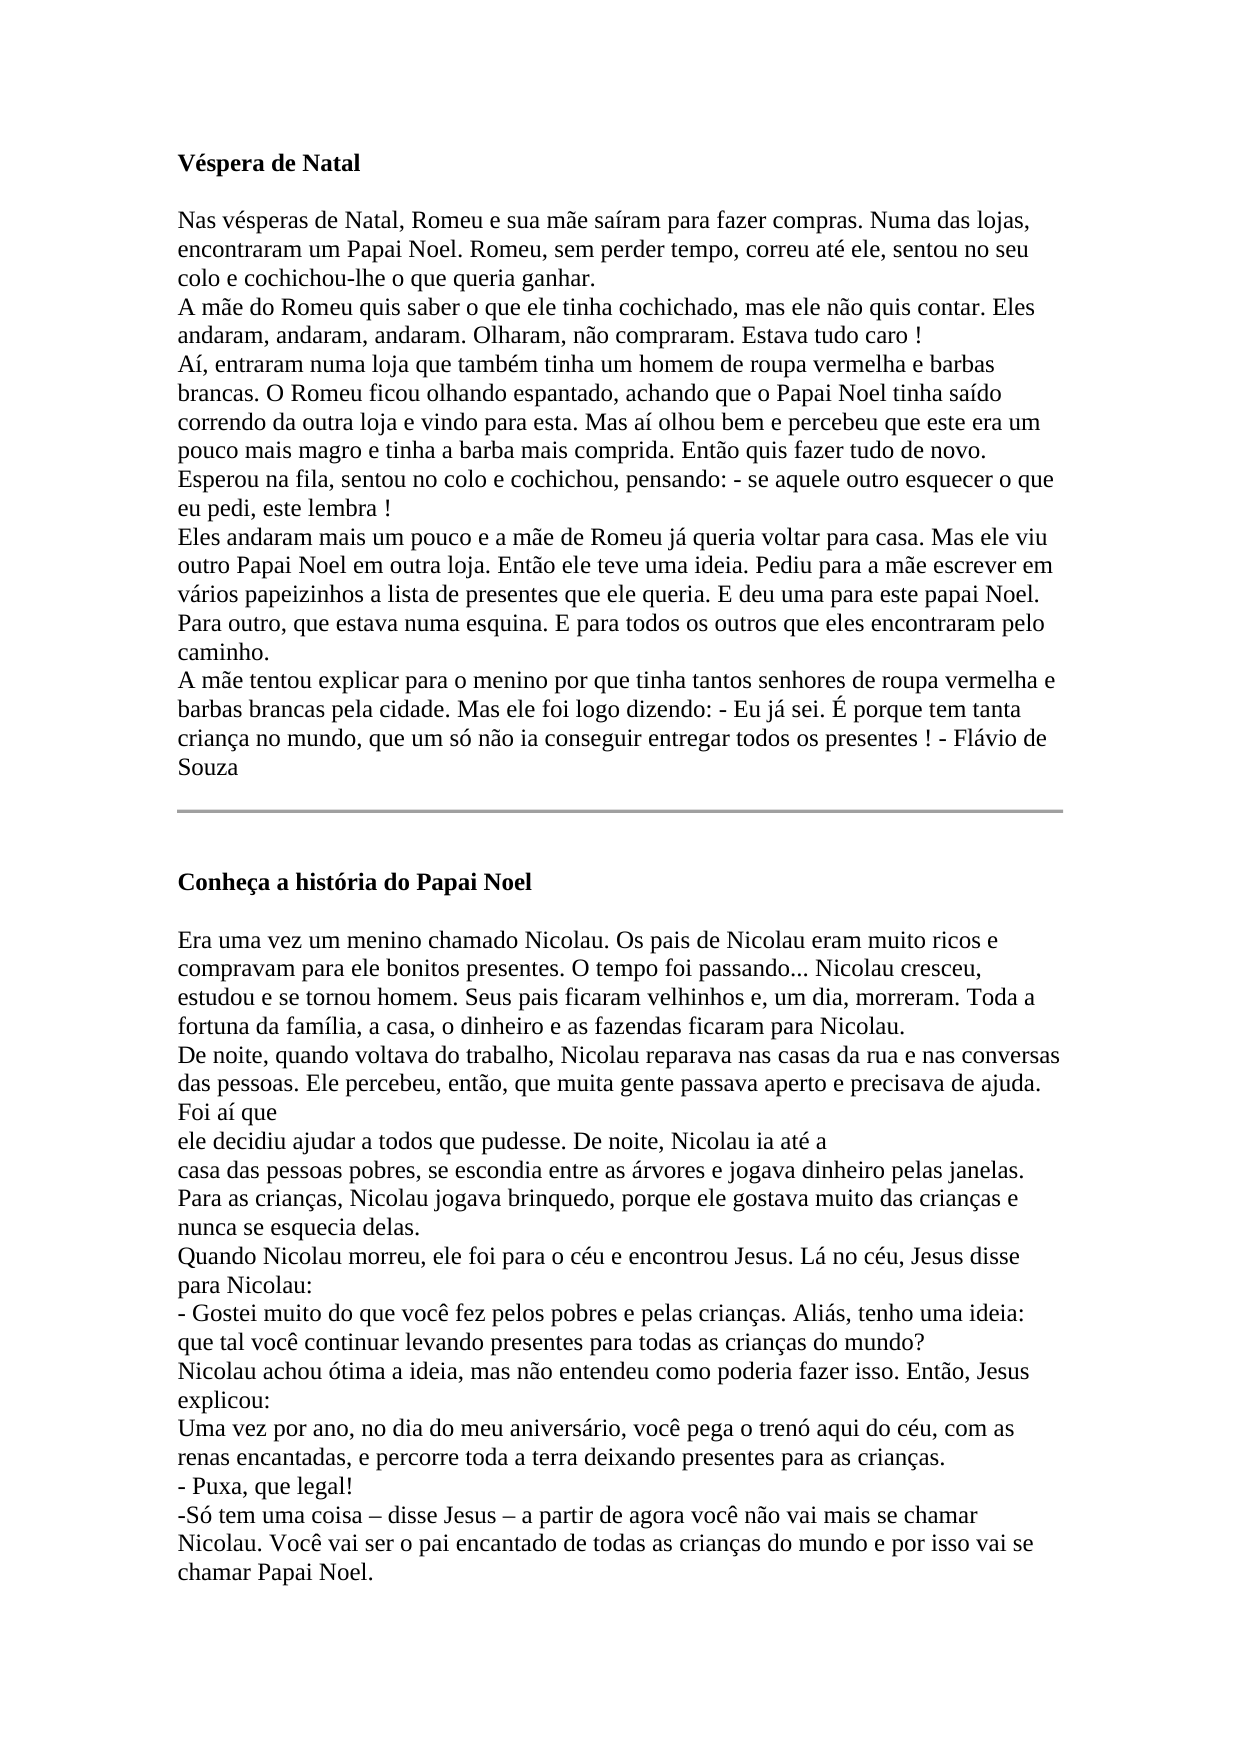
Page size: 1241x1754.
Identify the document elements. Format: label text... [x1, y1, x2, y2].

text Nas vésperas de Natal, Romeu e sua mãe saíram para fazer compras. Numa das lojas, encontraram um Papai Noel. Romeu, sem perder tempo, correu até ele, sentou no seu colo e cochichou-lhe o que queria ganhar. A mãe do Romeu quis saber o que ele tinha cochichado, mas ele não quis contar. Eles andaram, andaram, andaram. Olharam, não compraram. Estava tudo caro ! Aí, entraram numa loja que também tinha um homem de roupa vermelha e barbas brancas. O Romeu ficou olhando espantado, achando que o Papai Noel tinha saído correndo da outra loja e vindo para esta. Mas aí olhou bem e percebeu que este era um pouco mais magro e tinha a barba mais comprida. Então quis fazer tudo de novo. Esperou na fila, sentou no colo e cochichou, pensando: - se aquele outro esquecer o que eu pedi, este lembra ! Eles andaram mais um pouco e a mãe de Romeu já queria voltar para casa. Mas ele viu outro Papai Noel em outra loja. Então ele teve uma ideia. Pediu para a mãe escrever em vários papeizinhos a lista de presentes que ele queria. E deu uma para este papai Noel. Para outro, que estava numa esquina. E para todos os outros que eles encontraram pelo caminho. A mãe tentou explicar para o menino por que tinha tantos senhores de roupa vermelha e barbas brancas pela cidade. Mas ele foi logo dizendo: - Eu já sei. É porque tem tanta criança no mundo, que um só não ia conseguir entregar todos os presentes ! - Flávio de Souza [177, 206, 1063, 781]
text Conheça a história do Papai Noel [177, 867, 1063, 896]
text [177, 925, 1063, 1586]
text Véspera de Natal [177, 148, 1063, 176]
